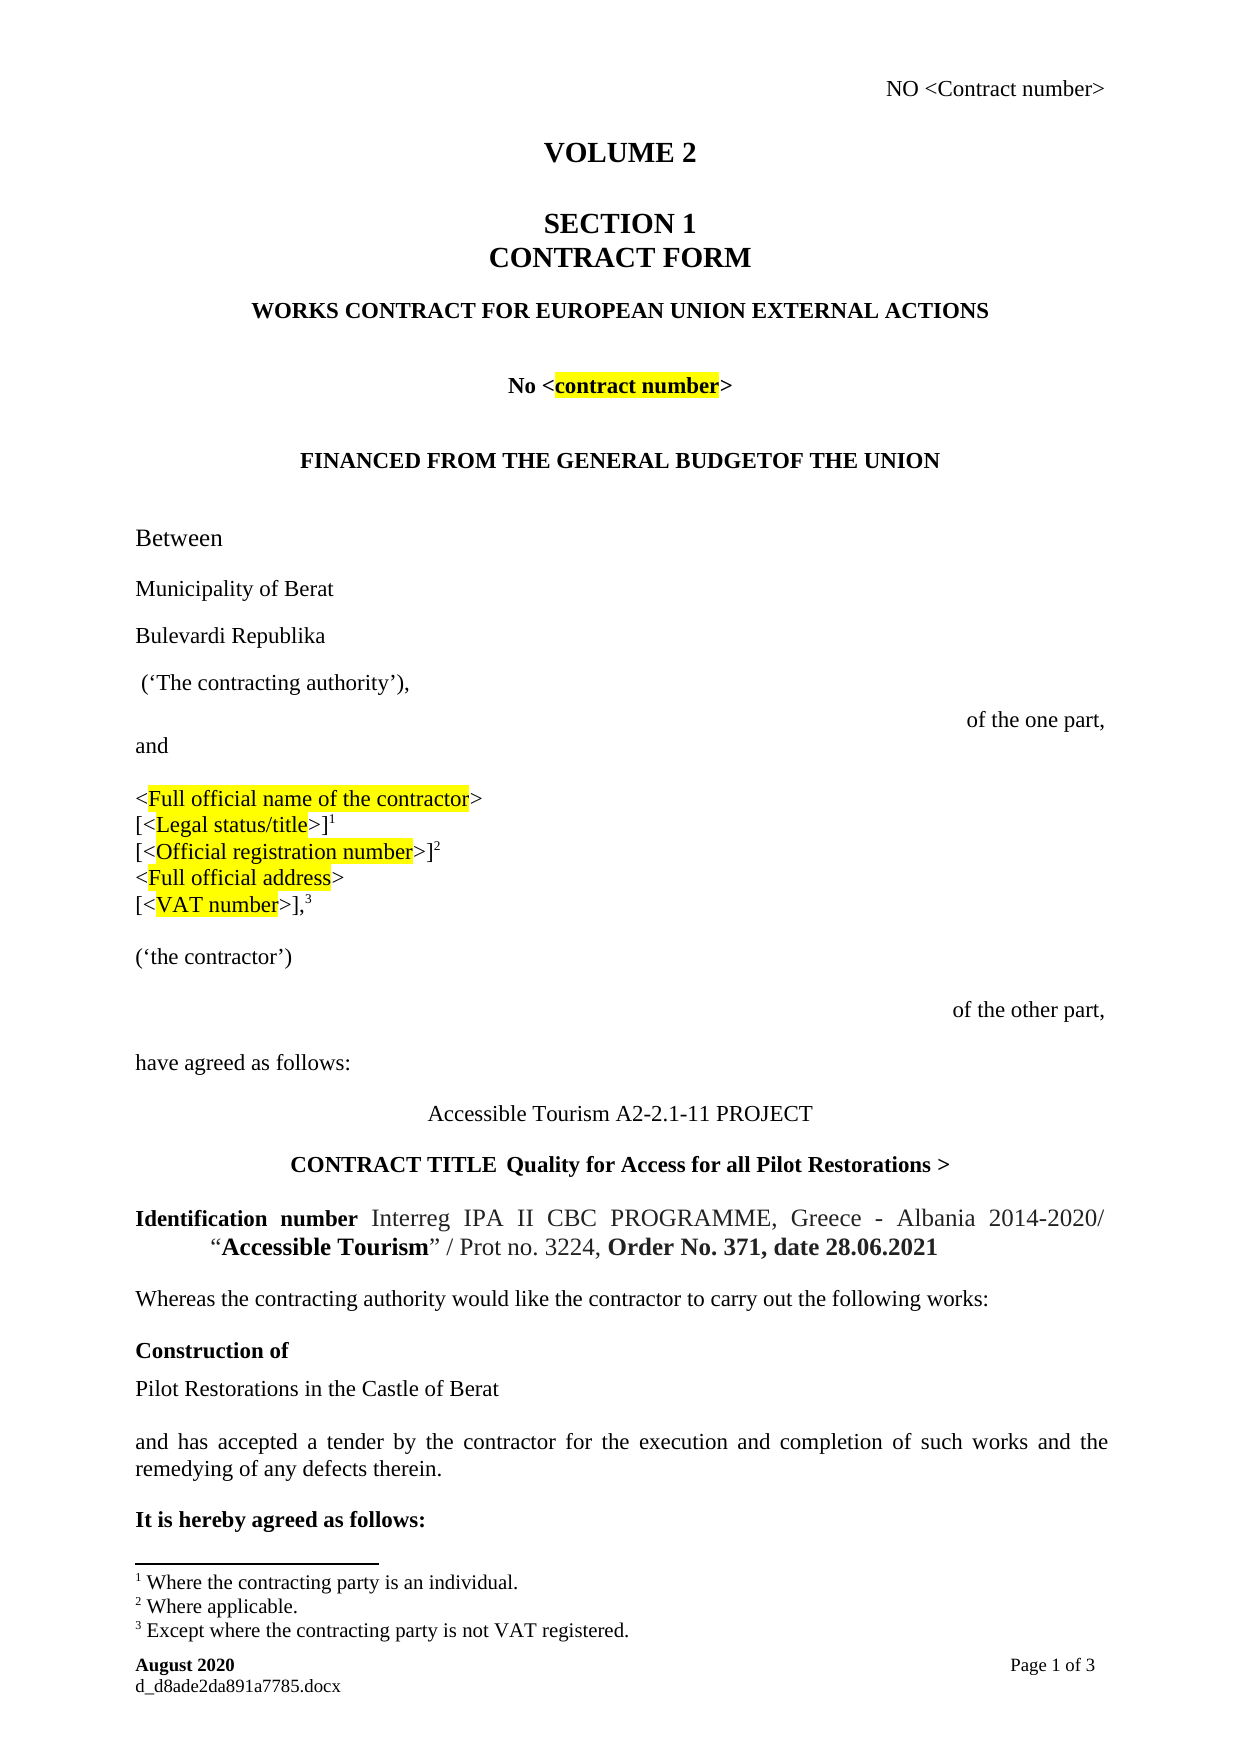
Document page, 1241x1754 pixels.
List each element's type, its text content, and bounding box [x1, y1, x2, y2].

text It is hereby agreed as follows: [135, 1506, 1164, 1532]
text Municipality of Berat [135, 575, 1105, 601]
text Bulevardi Republika [135, 622, 1105, 648]
text FINANCED FROM THE GENERAL BUDGETOF THE UNION [135, 448, 1105, 473]
text and has accepted a tender by the contractor for the execution and completion of such works and the remedying of any defects therein. [135, 1428, 1110, 1481]
text of the one part, [135, 706, 1105, 732]
subtitle CONTRACT FORM [135, 240, 1105, 273]
text CONTRACT TITLE Quality for Access for all Pilot Restorations > [135, 1151, 1105, 1178]
text No <contract number> [719, 373, 1105, 398]
text <Full official name of the contractor> [469, 785, 1105, 812]
text have agreed as follows: [135, 1049, 1105, 1075]
text of the other part, [135, 996, 1105, 1022]
text <Full official address> [331, 864, 1105, 891]
text (‘The contracting authority’), [135, 669, 1105, 696]
subtitle SECTION 1 [135, 206, 1105, 240]
text [<VAT number>], [278, 891, 1105, 917]
text Between [135, 523, 1105, 552]
text WORKS CONTRACT FOR EUROPEAN UNION EXTERNAL ACTIONS [135, 298, 1105, 323]
text (‘the contractor’) [135, 943, 1105, 970]
subtitle VOLUME 2 [135, 135, 1105, 169]
text No <contract number> [135, 373, 555, 398]
text [<Legal status/title>] [308, 812, 1105, 838]
text [<Official registration number>] [413, 838, 1105, 864]
text Accessible Tourism A2-2.1-11 PROJECT [135, 1100, 1105, 1126]
text Pilot Restorations in the Castle of Berat [135, 1376, 1164, 1402]
text Whereas the contracting authority would like the contractor to carry out the following works: [135, 1285, 1164, 1312]
text Identification number Interreg IPA II CBC PROGRAMME, Greece - Albania 2014-2020/ “Accessible Tourism” / Prot no. 3224, Order No. 371, date 28.06.2021 [135, 1203, 1105, 1260]
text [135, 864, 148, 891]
text Construction of [135, 1337, 1164, 1363]
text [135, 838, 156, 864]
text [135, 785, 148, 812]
text and [135, 732, 1105, 759]
